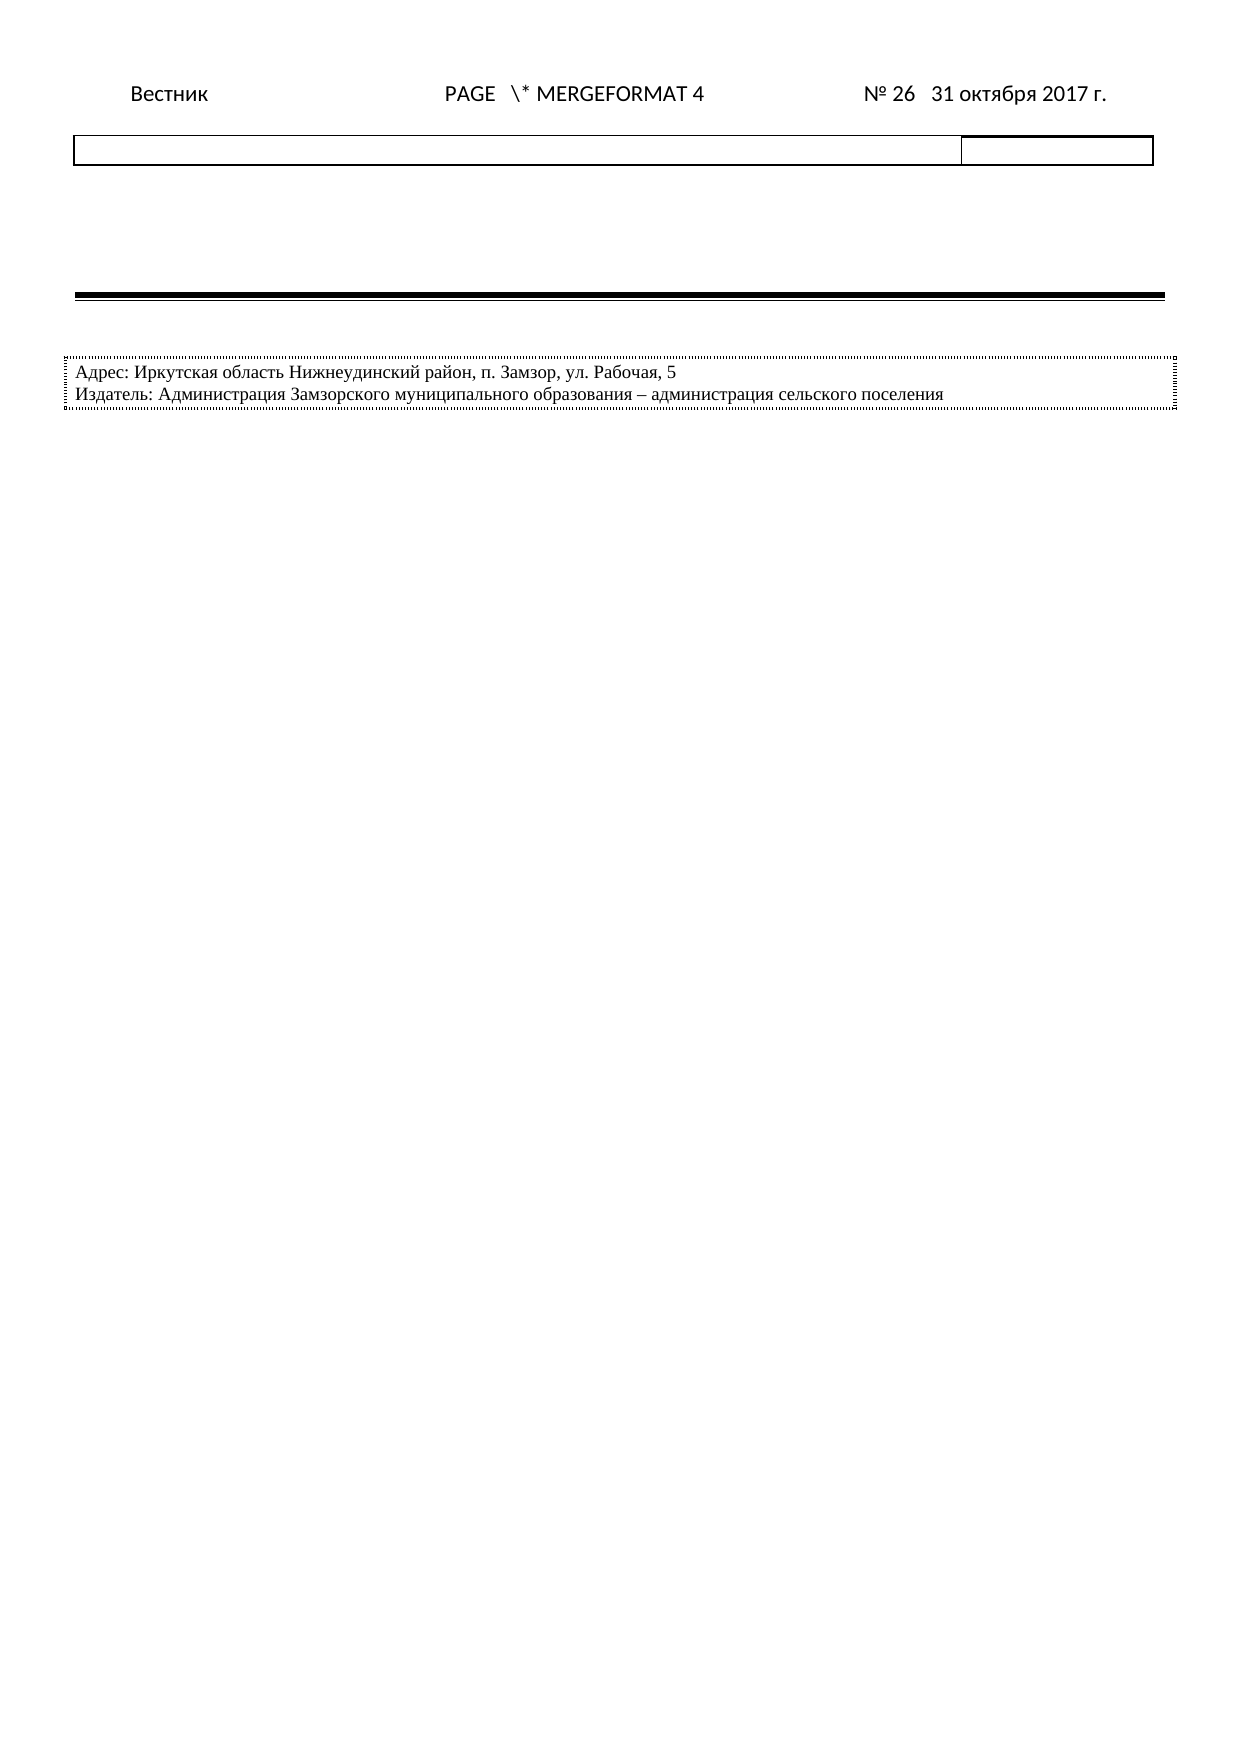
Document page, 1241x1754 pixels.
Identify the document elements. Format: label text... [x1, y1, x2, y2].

text Адрес: Иркутская область Нижнеудинский район, п. Замзор, ул. Рабочая, 5 [63, 356, 1177, 378]
table_cell [75, 136, 961, 164]
table_cell [962, 138, 1152, 164]
text Издатель: Администрация Замзорского муниципального образования – администрация сельского поселения [63, 378, 1177, 410]
